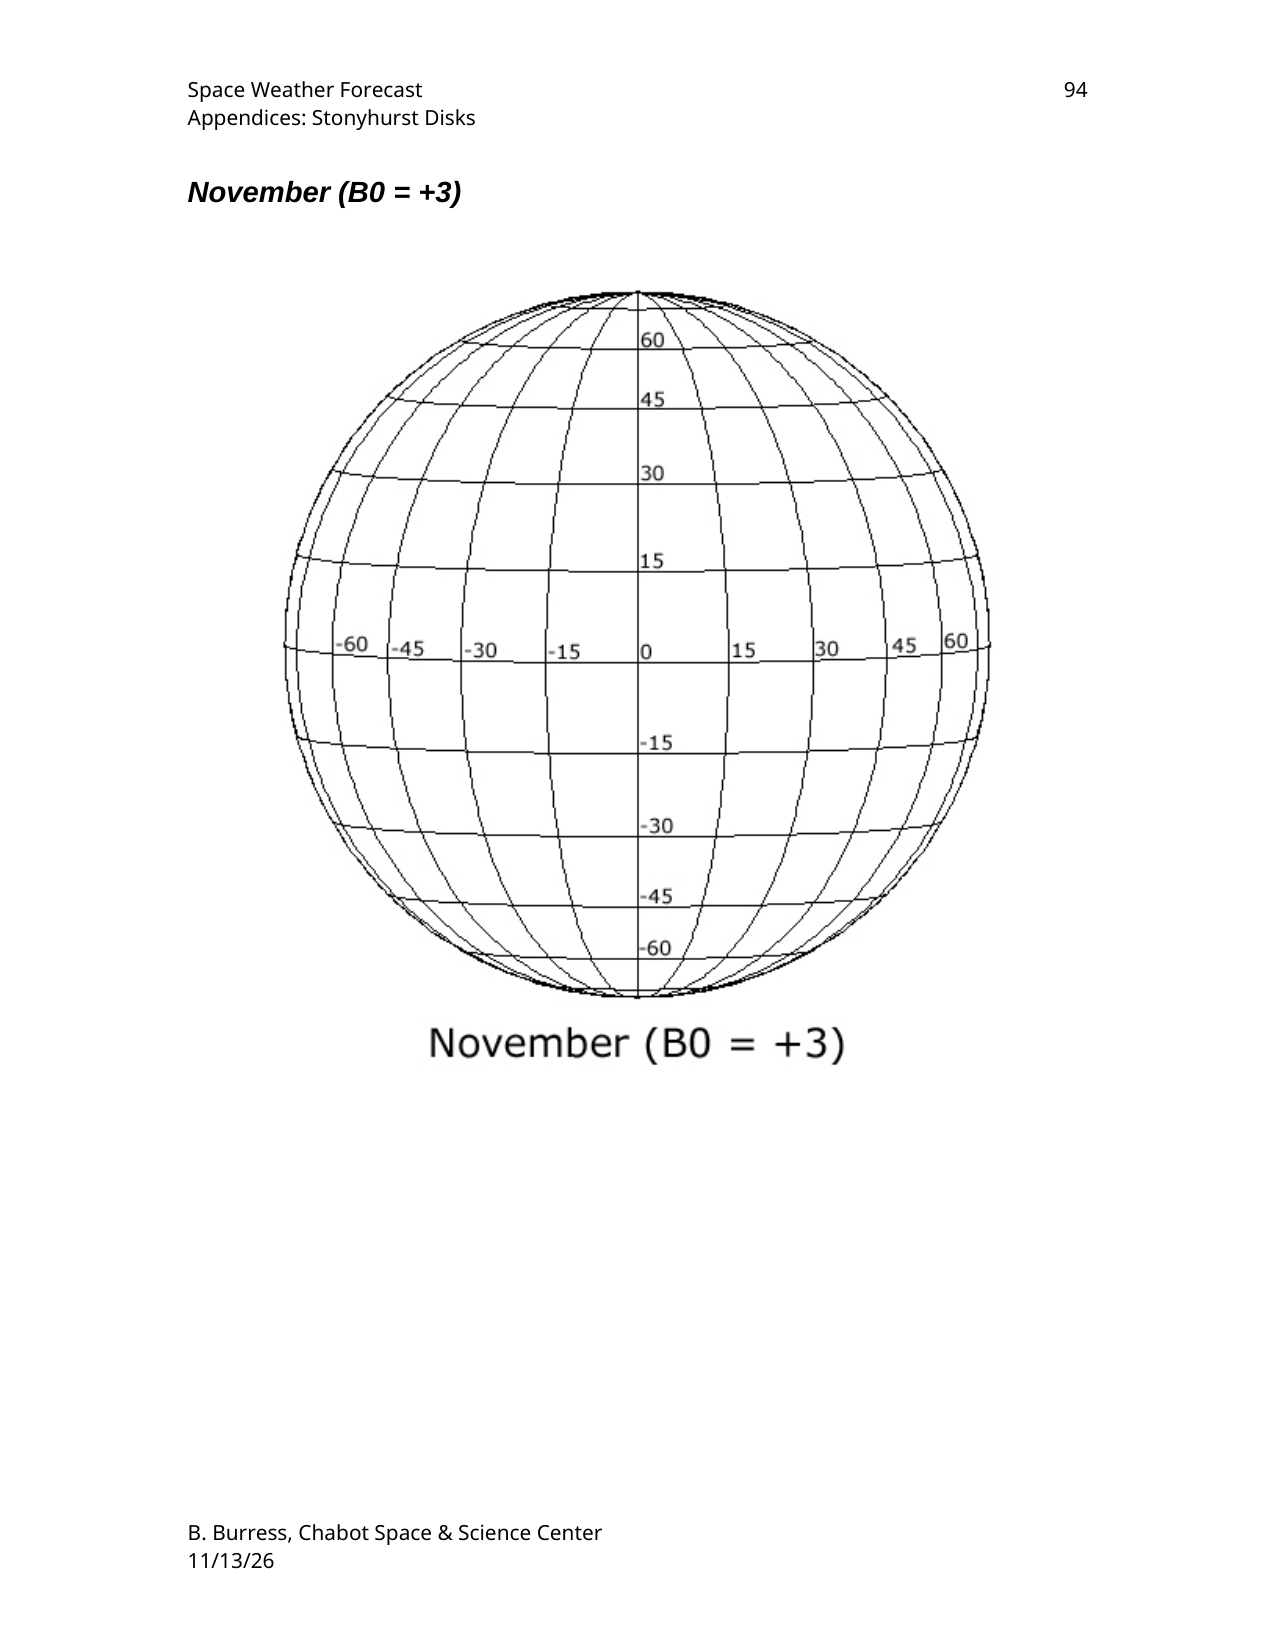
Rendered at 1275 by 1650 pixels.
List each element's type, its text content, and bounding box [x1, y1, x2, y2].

picture [207, 214, 1068, 1076]
subtitle November (B0 = +3) [187, 175, 1087, 208]
